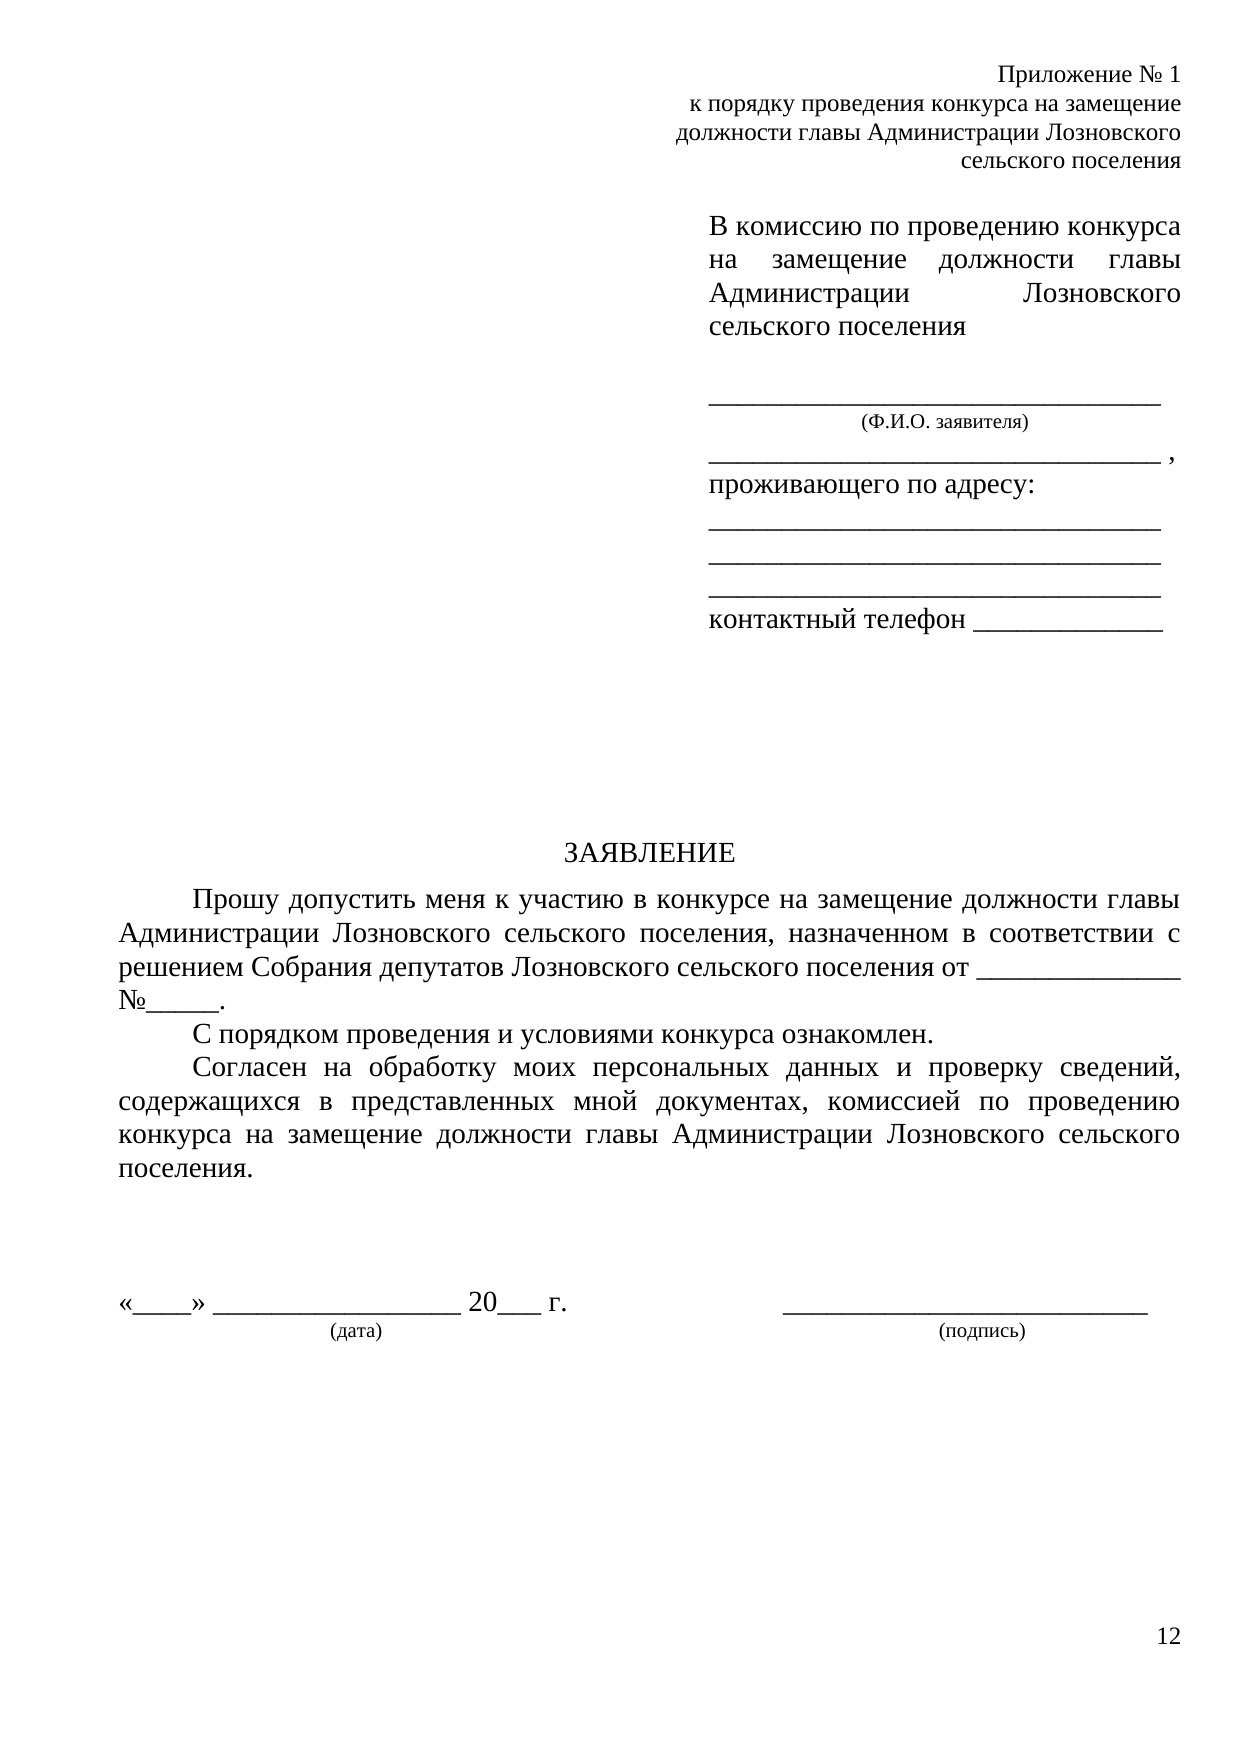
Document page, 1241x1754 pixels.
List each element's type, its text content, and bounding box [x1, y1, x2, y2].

text _______________________________ [709, 500, 1181, 534]
text (дата) (подпись) [118, 1318, 1181, 1342]
text контактный телефон _____________ [709, 601, 1181, 634]
text Согласен на обработку моих персональных данных и проверку сведений, содержащихся в представленных мной документах, комиссией по проведению конкурса на замещение должности главы Администрации Лозновского сельского поселения. [118, 1049, 1181, 1183]
text Приложение № 1 [650, 59, 1181, 88]
text _______________________________ [709, 375, 1181, 409]
text _______________________________ [709, 534, 1181, 567]
text «____» _________________ 20___ г. _________________________ [118, 1284, 1181, 1318]
text ЗАЯВЛЕНИЕ [118, 836, 1181, 869]
text В комиссию по проведению конкурса на замещение должности главы Администрации Лозновского сельского поселения [709, 208, 1181, 342]
text (Ф.И.О. заявителя) [709, 409, 1181, 433]
text _______________________________ , [709, 433, 1181, 467]
text проживающего по адресу: [709, 467, 1181, 500]
text Прошу допустить меня к участию в конкурсе на замещение должности главы Администрации Лозновского сельского поселения, назначенном в соответствии с решением Собрания депутатов Лозновского сельского поселения от ______________ №_____. [118, 882, 1181, 1016]
text _______________________________ [709, 567, 1181, 601]
text С порядком проведения и условиями конкурса ознакомлен. [118, 1016, 1181, 1049]
text к порядку проведения конкурса на замещение должности главы Администрации Лозновского сельского поселения [650, 88, 1181, 174]
